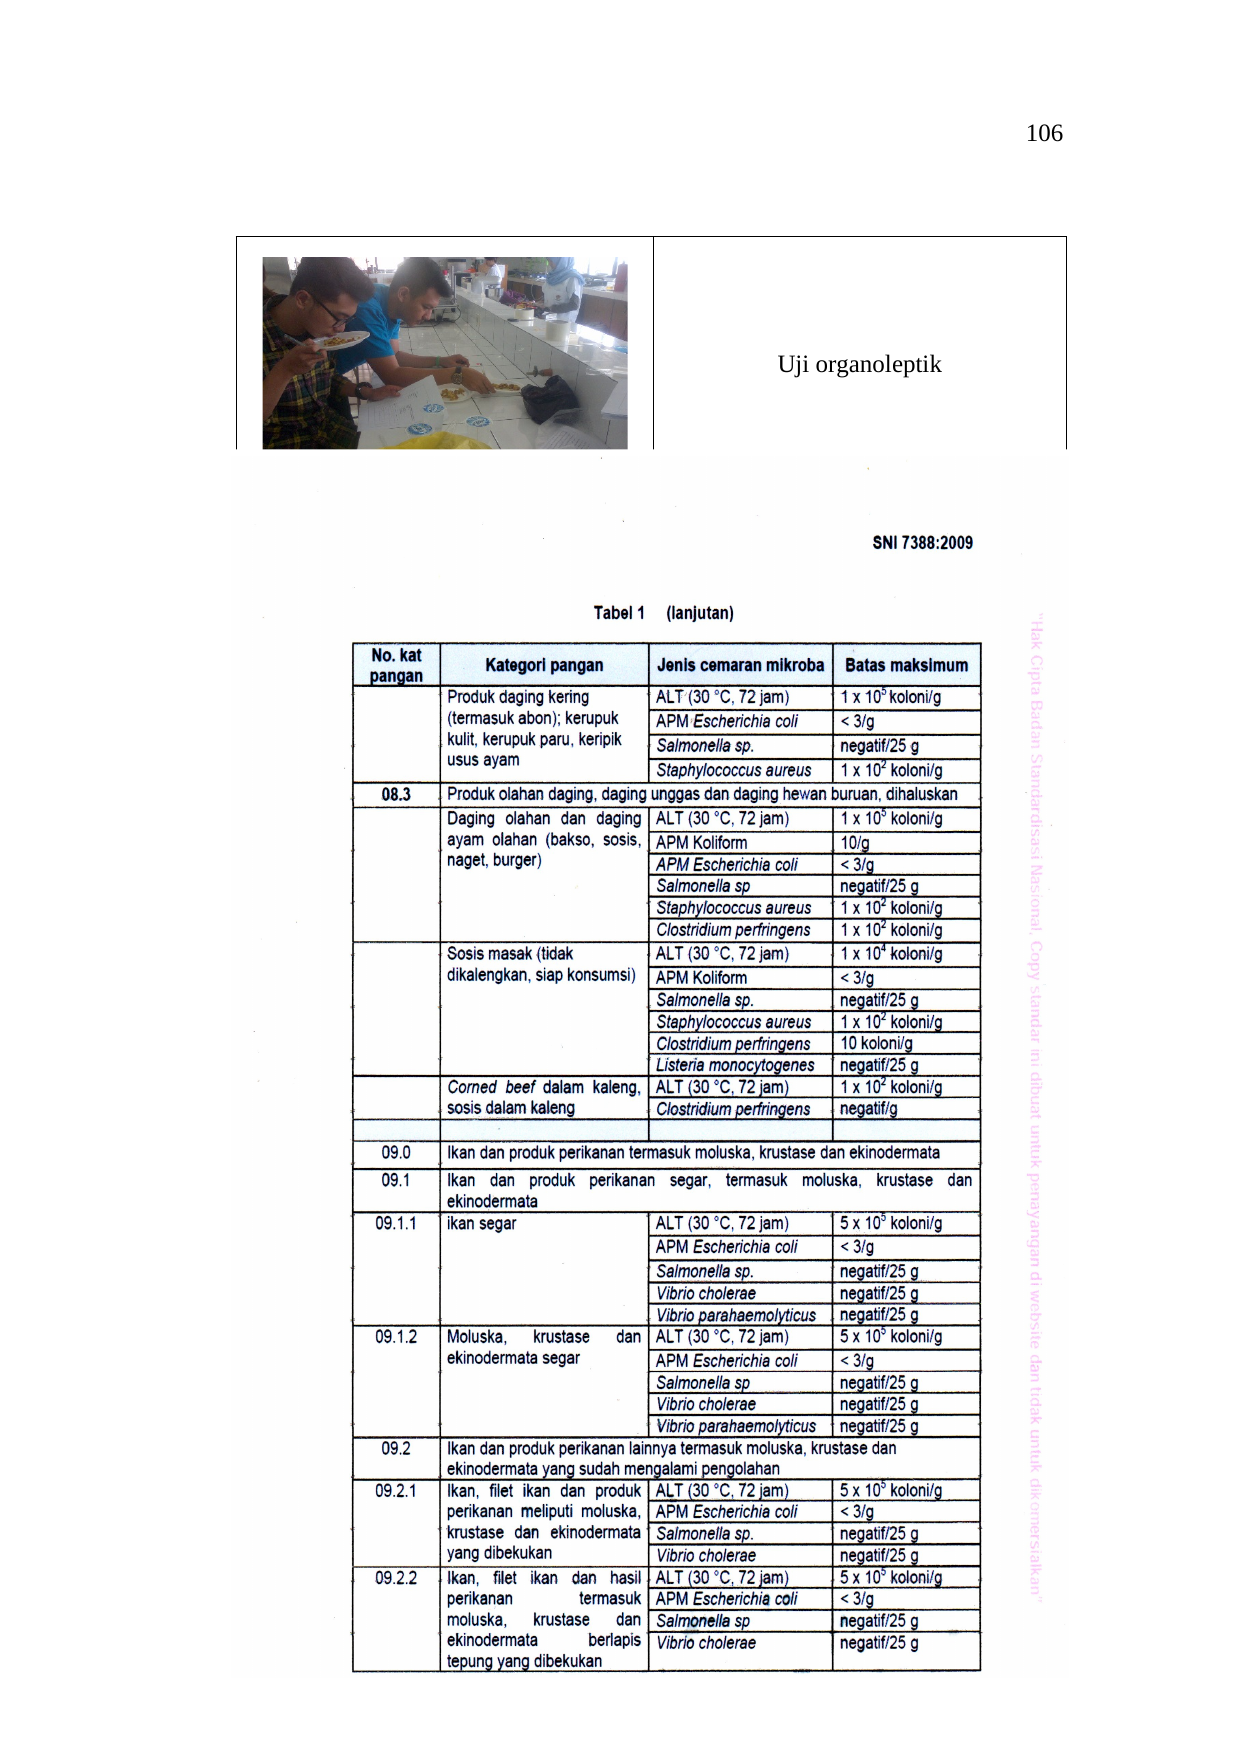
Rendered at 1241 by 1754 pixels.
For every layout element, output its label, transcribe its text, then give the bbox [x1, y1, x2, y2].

picture [262, 257, 628, 449]
table_cell [237, 237, 653, 449]
picture [231, 456, 1069, 1678]
table_cell Uji organoleptik [654, 237, 1066, 449]
